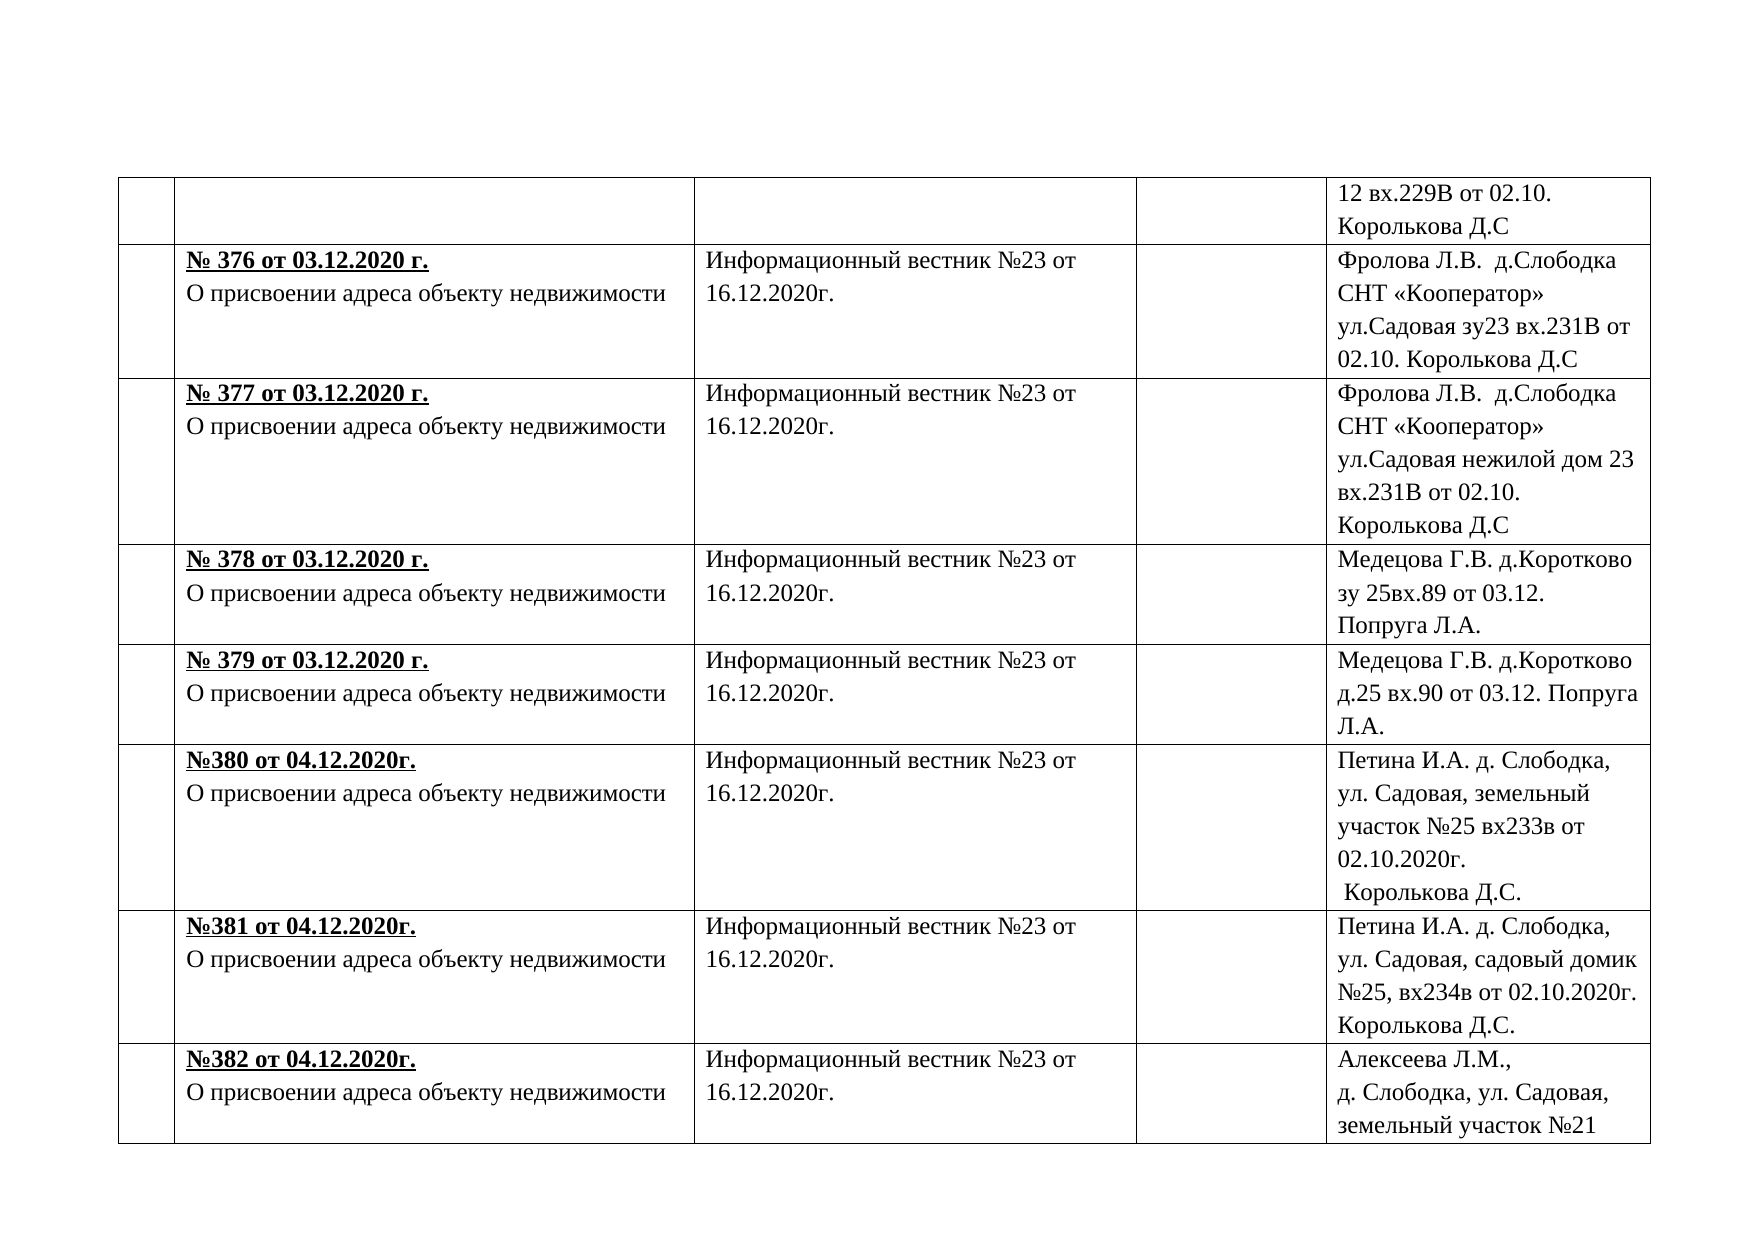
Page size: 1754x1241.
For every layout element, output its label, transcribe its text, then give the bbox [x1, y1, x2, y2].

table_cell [1327, 1044, 1650, 1143]
table_cell [119, 545, 174, 644]
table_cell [1327, 178, 1650, 244]
table_cell [119, 178, 174, 244]
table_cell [695, 1044, 1136, 1143]
table_cell [1137, 245, 1326, 377]
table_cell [175, 1044, 694, 1143]
table_cell [1137, 911, 1326, 1043]
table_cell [695, 178, 1136, 244]
table_cell Петина И.А. д. Слободка, ул. Садовая, земельный участок №25 вх233в от 02.10.2020г. Королькова Д.С. [1327, 745, 1650, 910]
table_cell Информационный вестник №23 от 16.12.2020г. [695, 911, 1136, 1043]
table_cell [1137, 645, 1326, 744]
table_cell Информационный вестник №23 от 16.12.2020г. [695, 545, 1136, 644]
table_cell [1137, 379, 1326, 543]
table_cell [119, 379, 174, 543]
table_cell [1137, 1044, 1326, 1143]
table_cell Медецова Г.В. д.Коротково д.25 вх.90 от 03.12. Попруга Л.А. [1327, 645, 1650, 744]
table_cell [119, 645, 174, 744]
table_cell №381 от 04.12.2020г. О присвоении адреса объекту недвижимости [175, 911, 694, 1043]
table_cell [119, 911, 174, 1043]
table_cell № 379 от 03.12.2020 г. О присвоении адреса объекту недвижимости [175, 645, 694, 744]
table_cell Информационный вестник №23 от 16.12.2020г. [695, 745, 1136, 910]
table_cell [175, 178, 694, 244]
table_cell Фролова Л.В. д.Слободка СНТ «Кооператор» ул.Садовая нежилой дом 23 вх.231В от 02.10. Королькова Д.С [1327, 379, 1650, 543]
table_cell № 377 от 03.12.2020 г. О присвоении адреса объекту недвижимости [175, 379, 694, 543]
table_cell №380 от 04.12.2020г. О присвоении адреса объекту недвижимости [175, 745, 694, 910]
table_cell [1137, 745, 1326, 910]
table_cell № 376 от 03.12.2020 г. О присвоении адреса объекту недвижимости [175, 245, 694, 377]
table_cell Информационный вестник №23 от 16.12.2020г. [695, 379, 1136, 543]
table_cell [1137, 178, 1326, 244]
table_cell Петина И.А. д. Слободка, ул. Садовая, садовый домик №25, вх234в от 02.10.2020г. Королькова Д.С. [1327, 911, 1650, 1043]
table_cell Медецова Г.В. д.Коротково зу 25вх.89 от 03.12. Попруга Л.А. [1327, 545, 1650, 644]
table_cell № 378 от 03.12.2020 г. О присвоении адреса объекту недвижимости [175, 545, 694, 644]
table_cell Информационный вестник №23 от 16.12.2020г. [695, 245, 1136, 377]
table_cell Информационный вестник №23 от 16.12.2020г. [695, 645, 1136, 744]
table_cell [119, 245, 174, 377]
table_cell [119, 745, 174, 910]
table_cell [1137, 545, 1326, 644]
table_cell Фролова Л.В. д.Слободка СНТ «Кооператор» ул.Садовая зу23 вх.231В от 02.10. Королькова Д.С [1327, 245, 1650, 377]
table_cell [119, 1044, 174, 1143]
